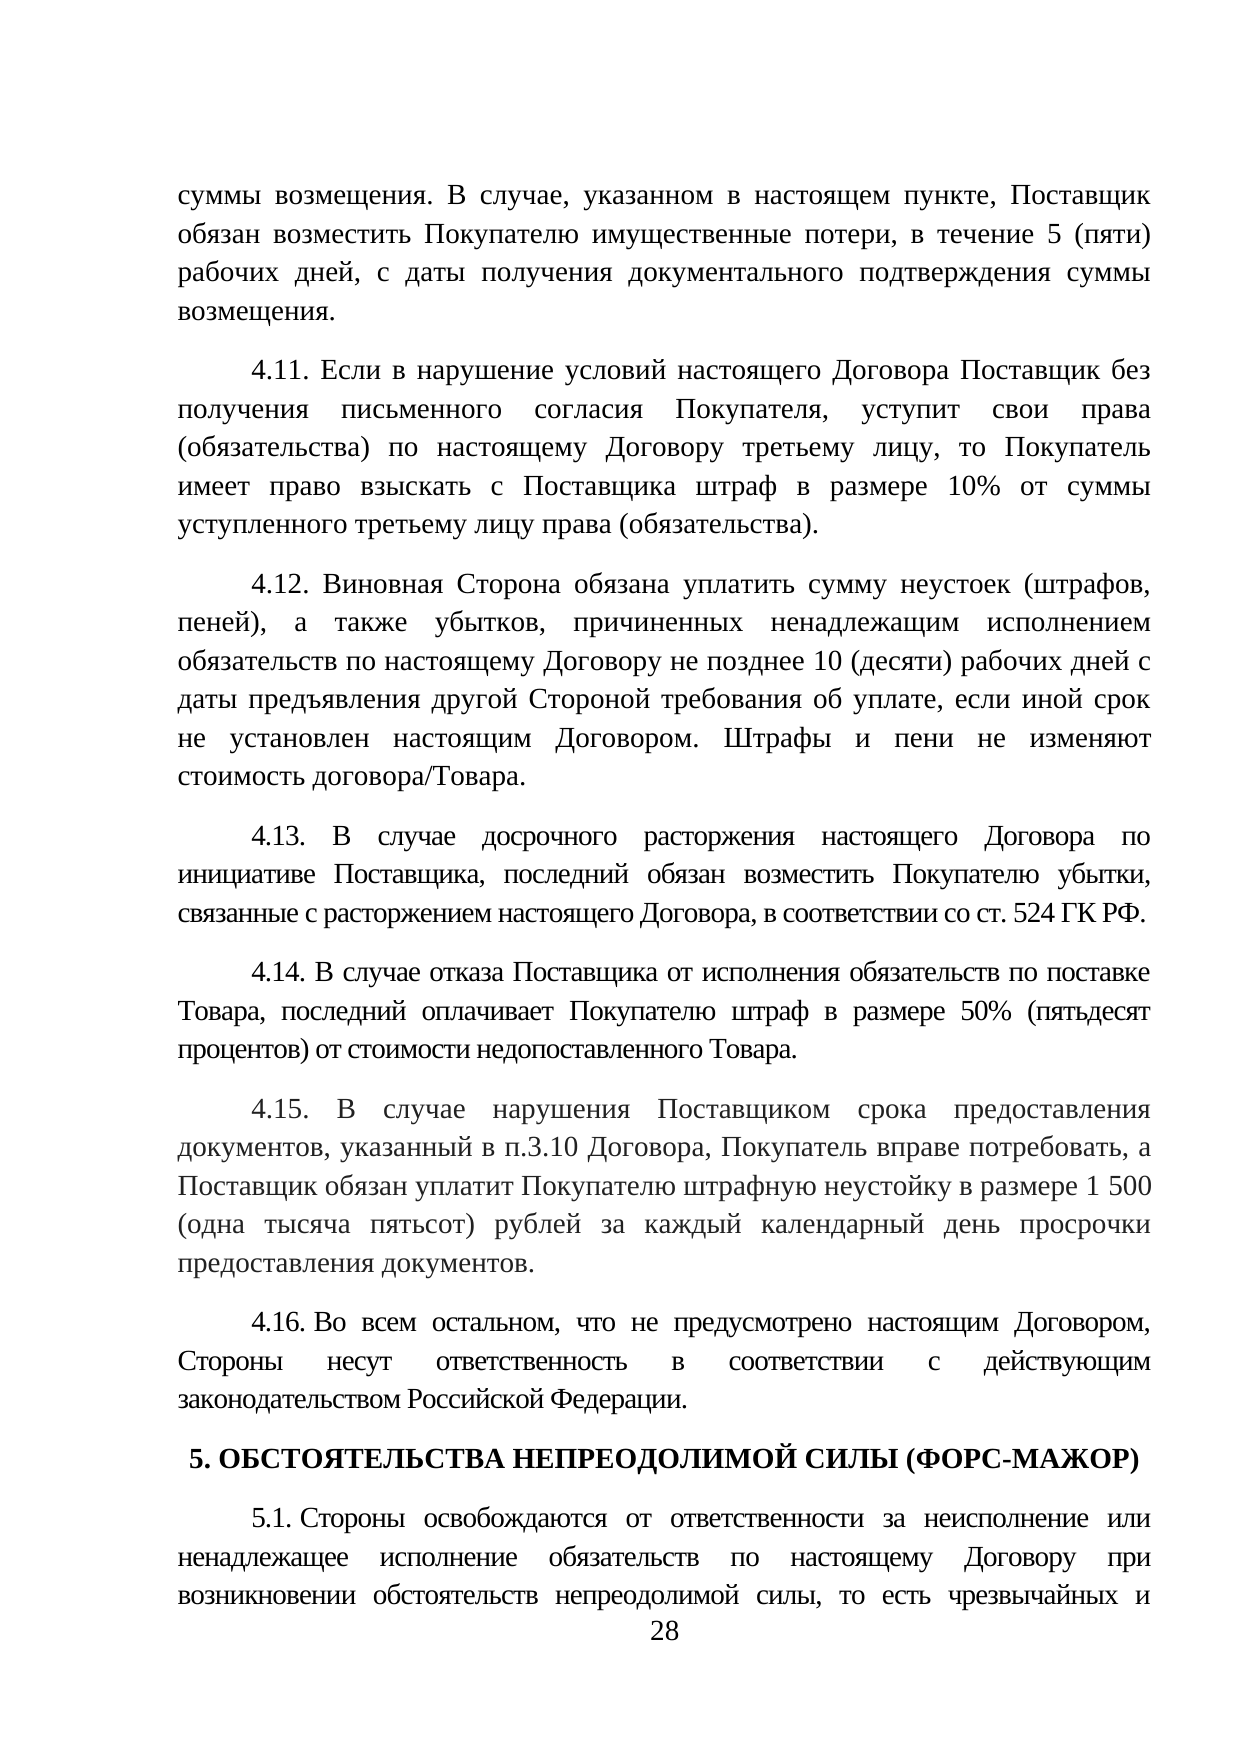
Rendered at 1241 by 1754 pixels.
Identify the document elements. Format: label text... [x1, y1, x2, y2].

text 4.15. В случае нарушения Поставщиком срока предоставления документов, указанный в п.3.10 Договора, Покупатель вправе потребовать, а Поставщик обязан уплатит Покупателю штрафную неустойку в размере 1 500 (одна тысяча пятьсот) рублей за каждый календарный день просрочки предоставления документов. [177, 1091, 1152, 1278]
text 4.13. В случае досрочного расторжения настоящего Договора по инициативе Поставщика, последний обязан возместить Покупателю убытки, связанные с расторжением настоящего Договора, в соответствии со ст. 524 ГК РФ. [177, 818, 1152, 928]
text 4.12. Виновная Сторона обязана уплатить сумму неустоек (штрафов, пеней), а также убытков, причиненных ненадлежащим исполнением обязательств по настоящему Договору не позднее 10 (десяти) рабочих дней с даты предъявления другой Стороной требования об уплате, если иной срок не установлен настоящим Договором. Штрафы и пени не изменяют стоимость договора/Товара. [177, 566, 1152, 792]
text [177, 177, 1152, 326]
text 4.11. Если в нарушение условий настоящего Договора Поставщик без получения письменного согласия Покупателя, уступит свои права (обязательства) по настоящему Договору третьему лицу, то Покупатель имеет право взыскать с Поставщика штраф в размере 10% от суммы уступленного третьему лицу права (обязательства). [177, 352, 1152, 540]
text 4.16. Во всем остальном, что не предусмотрено настоящим Договором, Стороны несут ответственность в соответствии с действующим законодательством Российской Федерации. [177, 1304, 1152, 1415]
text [177, 1500, 1152, 1611]
text 5. ОБСТОЯТЕЛЬСТВА НЕПРЕОДОЛИМОЙ СИЛЫ (ФОРС-МАЖОР) [177, 1441, 1152, 1474]
text 4.14. В случае отказа Поставщика от исполнения обязательств по поставке Товара, последний оплачивает Покупателю штраф в размере 50% (пятьдесят процентов) от стоимости недопоставленного Товара. [177, 954, 1152, 1065]
